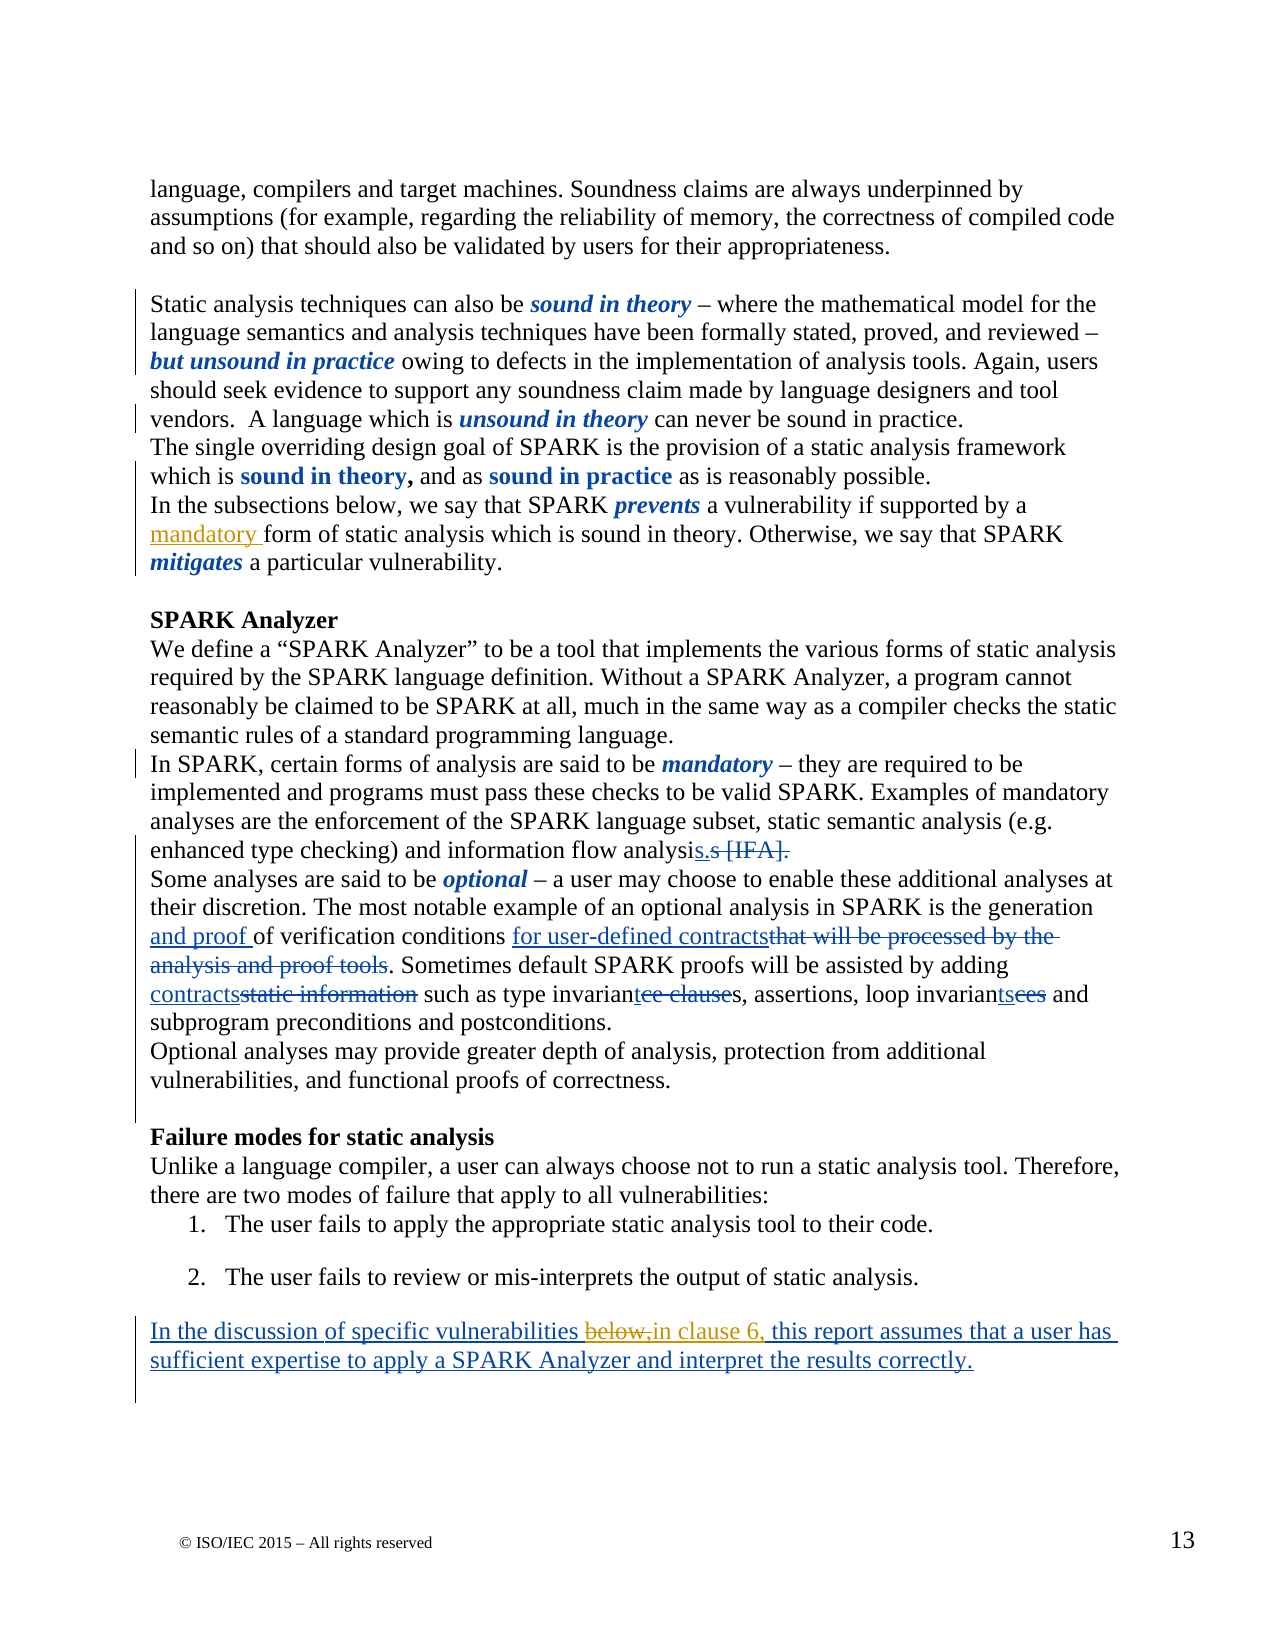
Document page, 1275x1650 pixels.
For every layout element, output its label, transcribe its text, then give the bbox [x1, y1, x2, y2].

text In the subsections below, we say that SPARK prevents a vulnerability if supported by a form of static analysis which is sound in theory. Otherwise, we say that SPARK mitigates a particular vulnerability. [150, 490, 1125, 576]
text Failure modes for static analysis [150, 1122, 1125, 1151]
text Static analysis techniques can also be sound in theory – where the mathematical model for the language semantics and analysis techniques have been formally stated, proved, and reviewed – but unsound in practice owing to defects in the implementation of analysis tools. Again, users should seek evidence to support any soundness claim made by language designers and tool vendors. A language which is unsound in theory can never be sound in practice. [150, 289, 1125, 432]
list The user fails to review or mis-interprets the output of static analysis. [187, 1262, 1125, 1291]
text In SPARK, certain forms of analysis are said to be mandatory – they are required to be implemented and programs must pass these checks to be valid SPARK. Examples of mandatory analyses are the enforcement of the SPARK language subset, static semantic analysis (e.g. enhanced type checking) and information flow analysi [150, 749, 1125, 864]
text We define a “SPARK Analyzer” to be a tool that implements the various forms of static analysis required by the SPARK language definition. Without a SPARK Analyzer, a program cannot reasonably be claimed to be SPARK at all, much in the same way as a compiler checks the static semantic rules of a standard programming language. [150, 634, 1125, 749]
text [150, 174, 1125, 260]
text The single overriding design goal of SPARK is the provision of a static analysis framework which is sound in theory, and as sound in practice as is reasonably possible. [150, 432, 1125, 490]
text Some analyses are said to be optional – a user may choose to enable these additional analyses at their discretion. The most notable example of an optional analysis in SPARK is the generation of verification conditions . Sometimes default SPARK proofs will be assisted by adding such as type invarians, assertions, loop invarian and subprogram preconditions and postconditions. [150, 864, 1125, 1036]
list The user fails to apply the appropriate static analysis tool to their code. [187, 1209, 1125, 1237]
text Optional analyses may provide greater depth of analysis, protection from additional vulnerabilities, and functional proofs of correctness. [150, 1036, 1125, 1094]
text SPARK Analyzer [150, 605, 1125, 634]
text Unlike a language compiler, a user can always choose not to run a static analysis tool. Therefore, there are two modes of failure that apply to all vulnerabilities: [150, 1151, 1125, 1209]
